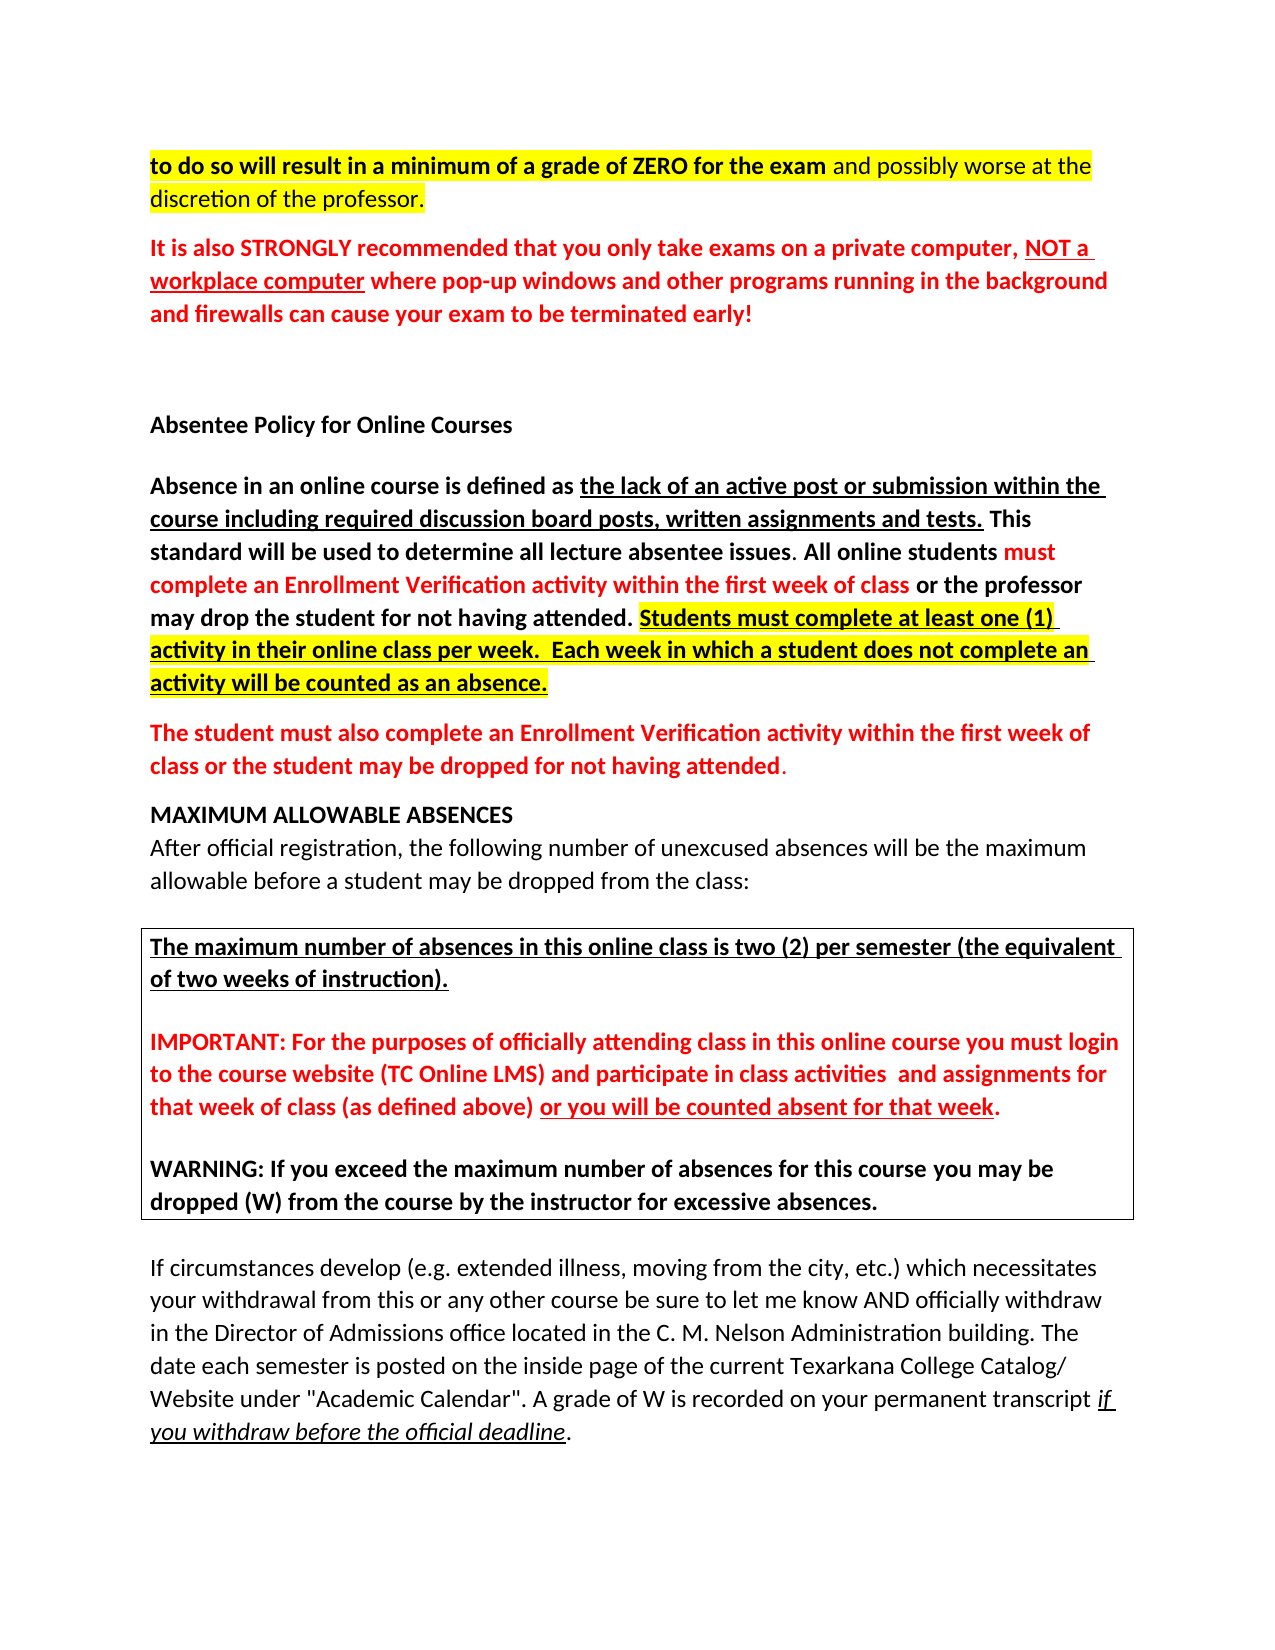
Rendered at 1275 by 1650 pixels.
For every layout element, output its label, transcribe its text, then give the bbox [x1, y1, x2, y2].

text MAXIMUM ALLOWABLE ABSENCES After official registration, the following number of unexcused absences will be the maximum allowable before a student may be dropped from the class: [150, 1047, 1125, 1143]
text The maximum number of absences in this online class is two (2) per semester (the equivalent of two weeks of instruction). [142, 1176, 1133, 1241]
text Absentee Policy for Online Courses [150, 656, 1125, 687]
text IMPORTANT: For the purposes of officially attending class in this online course you must login to the course website (TC Online LMS) and participate in class activities and assignments for that week of class (as defined above) or you will be counted absent for that week. [142, 1269, 1133, 1369]
text Absence in an online course is defined as the lack of an active post or submission within the course including required discussion board posts, written assignments and tests. This standard will be used to determine all lecture absentee issues. All online students must complete an Enrollment Verification activity within the first week of class or the professor may drop the student for not having attended. Students must complete at least one (1) activity in their online class per week. Each week in which a student does not complete an activity will be counted as an absence. [150, 717, 1125, 945]
text The student must also complete an Enrollment Verification activity within the first week of class or the student may be dropped for not having attended. [150, 964, 1125, 1028]
text All major exams require the use of the Respondus LD browser + Web Cam system. You must record audio and video and your complete FACE must be completely visible in order for the instructor to ensure that you the student are following the posted rules for the exam. Failure to do so will result in a minimum of a grade of ZERO for the exam and possibly worse at the discretion of the professor. [150, 298, 1125, 461]
text It is also STRONGLY recommended that you only take exams on a private computer, NOT a workplace computer where pop-up windows and other programs running in the background and firewalls can cause your exam to be terminated early! [150, 479, 1125, 576]
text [150, 150, 1125, 279]
text WARNING: If you exceed the maximum number of absences for this course you may be dropped (W) from the course by the instructor for excessive absences. [142, 1397, 1133, 1466]
